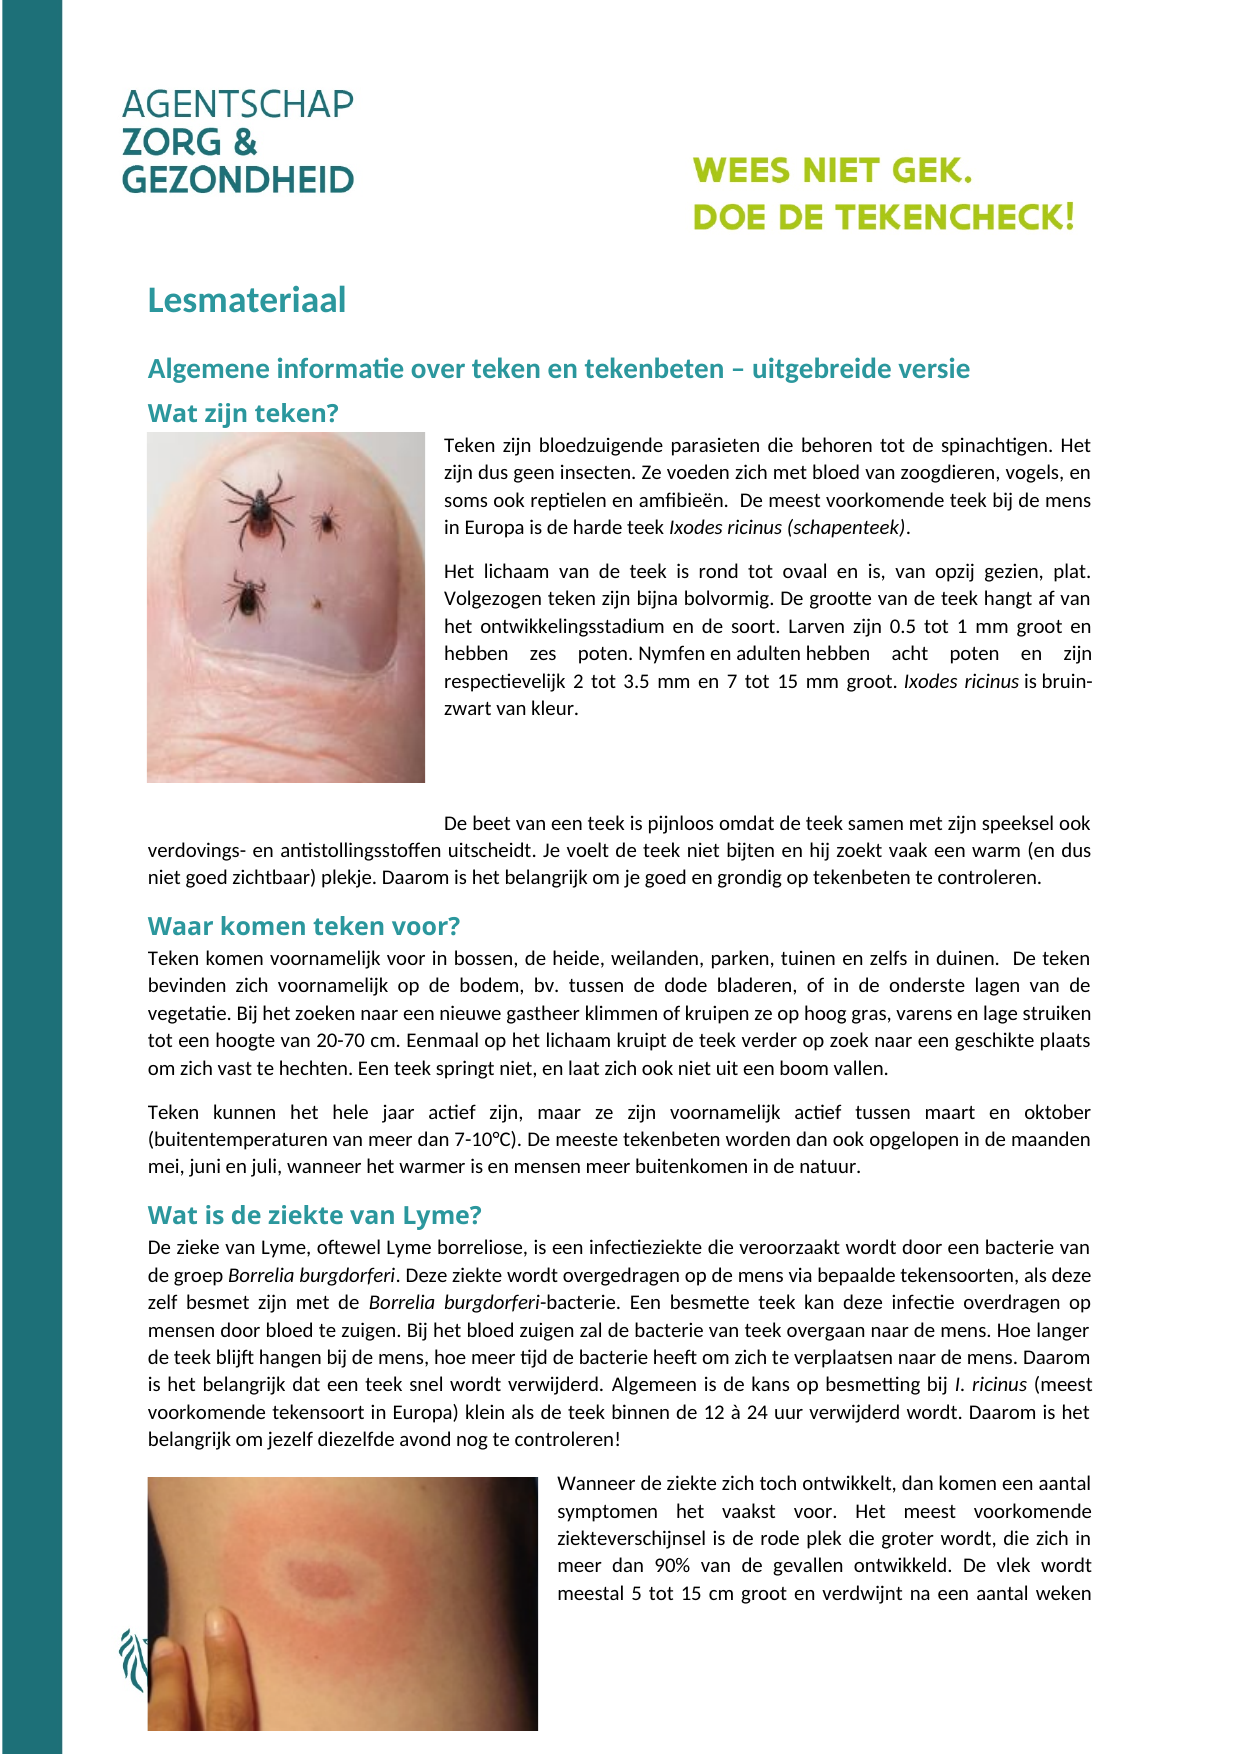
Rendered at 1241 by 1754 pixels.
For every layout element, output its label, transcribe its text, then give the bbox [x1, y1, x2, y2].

text Teken zijn bloedzuigende parasieten die behoren tot de spinachtigen. Het zijn dus geen insecten. Ze voeden zich met bloed van zoogdieren, vogels, en soms ook reptielen en amfibieën. De meest voorkomende teek bij de mens in Europa is de harde teek Ixodes ricinus (schapenteek). [426, 432, 1093, 539]
text De beet van een teek is pijnloos omdat de teek samen met zijn speeksel ook verdovings- en antistollingsstoffen uitscheidt. Je voelt de teek niet bijten en hij zoekt vaak een warm (en dus niet goed zichtbaar) plekje. Daarom is het belangrijk om je goed en grondig op tekenbeten te controleren. [148, 810, 1093, 890]
subtitle Wat zijn teken? [148, 395, 1093, 429]
text Teken komen voornamelijk voor in bossen, de heide, weilanden, parken, tuinen en zelfs in duinen. De teken bevinden zich voornamelijk op de bodem, bv. tussen de dode bladeren, of in de onderste lagen van de vegetatie. Bij het zoeken naar een nieuwe gastheer klimmen of kruipen ze op hoog gras, varens en lage struiken tot een hoogte van 20-70 cm. Eenmaal op het lichaam kruipt de teek verder op zoek naar een geschikte plaats om zich vast te hechten. Een teek springt niet, en laat zich ook niet uit een boom vallen. [148, 945, 1093, 1080]
text Het lichaam van de teek is rond tot ovaal en is, van opzij gezien, plat. Volgezogen teken zijn bijna bolvormig. De grootte van de teek hangt af van het ontwikkelingsstadium en de soort. Larven zijn 0.5 tot 1 mm groot en hebben zes poten. Nymfen en adulten hebben acht poten en zijn respectievelijk 2 tot 3.5 mm en 7 tot 15 mm groot. Ixodes ricinus is bruin-zwart van kleur. [426, 558, 1093, 721]
picture [2, 0, 1241, 1754]
subtitle Waar komen teken voor? [148, 908, 1093, 943]
text Teken kunnen het hele jaar actief zijn, maar ze zijn voornamelijk actief tussen maart en oktober (buitentemperaturen van meer dan 7-10°C). De meeste tekenbeten worden dan ook opgelopen in de maanden mei, juni en juli, wanneer het warmer is en mensen meer buitenkomen in de natuur. [148, 1099, 1093, 1179]
text De zieke van Lyme, oftewel Lyme borreliose, is een infectieziekte die veroorzaakt wordt door een bacterie van de groep Borrelia burgdorferi. Deze ziekte wordt overgedragen op de mens via bepaalde tekensoorten, als deze zelf besmet zijn met de Borrelia burgdorferi-bacterie. Een besmette teek kan deze infectie overdragen op mensen door bloed te zuigen. Bij het bloed zuigen zal de bacterie van teek overgaan naar de mens. Hoe langer de teek blijft hangen bij de mens, hoe meer tijd de bacterie heeft om zich te verplaatsen naar de mens. Daarom is het belangrijk dat een teek snel wordt verwijderd. Algemeen is de kans op besmetting bij I. ricinus (meest voorkomende tekensoort in Europa) klein als de teek binnen de 12 à 24 uur verwijderd wordt. Daarom is het belangrijk om jezelf diezelfde avond nog te controleren! [148, 1234, 1093, 1452]
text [148, 1470, 1093, 1605]
subtitle Lesmateriaal [148, 276, 1093, 322]
subtitle Wat is de ziekte van Lyme? [148, 1198, 1093, 1232]
subtitle Algemene informatie over teken en tekenbeten – uitgebreide versie [148, 351, 1093, 386]
